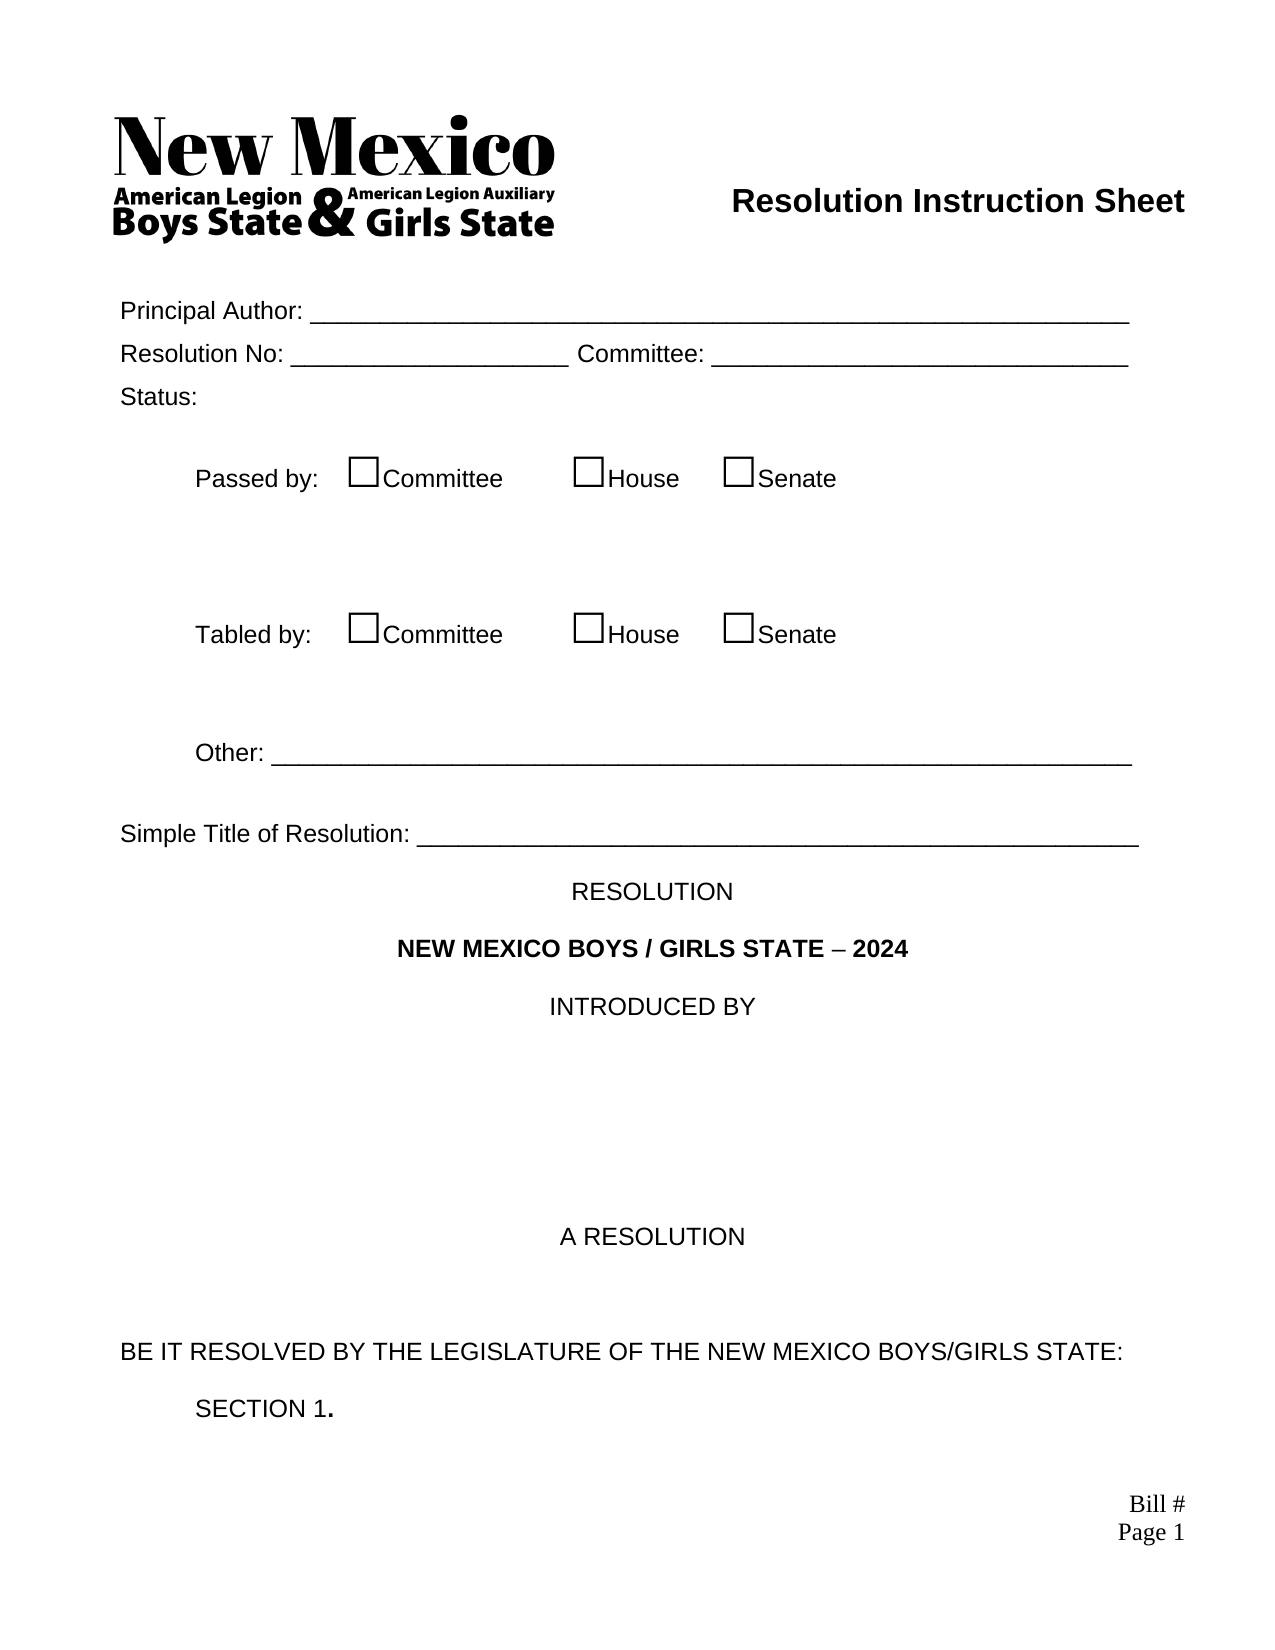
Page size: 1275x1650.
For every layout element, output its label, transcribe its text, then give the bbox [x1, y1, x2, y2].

text Principal Author: ___________________________________________________________ [120, 296, 1185, 325]
text NEW MEXICO BOYS / GIRLS STATE – 2024 [120, 934, 1185, 963]
text RESOLUTION [120, 877, 1185, 905]
text Resolution Instruction Sheet [556, 181, 1185, 219]
picture [109, 103, 556, 254]
text Simple Title of Resolution: ____________________________________________________ [120, 819, 1185, 848]
text SECTION 1. [120, 1394, 1185, 1423]
text Status: [120, 382, 1185, 411]
text Resolution No: ____________________ Committee: ______________________________ [120, 339, 1185, 368]
text INTRODUCED BY [120, 992, 1185, 1020]
text Passed by: ☐Committee ☐House ☐Senate [195, 425, 1185, 511]
text A RESOLUTION [120, 1222, 1185, 1250]
text BE IT RESOLVED BY THE LEGISLATURE OF THE NEW MEXICO BOYS/GIRLS STATE: [120, 1337, 1185, 1365]
text Tabled by: ☐Committee ☐House ☐Senate [195, 582, 1185, 667]
text Other: ______________________________________________________________ [195, 738, 1185, 767]
